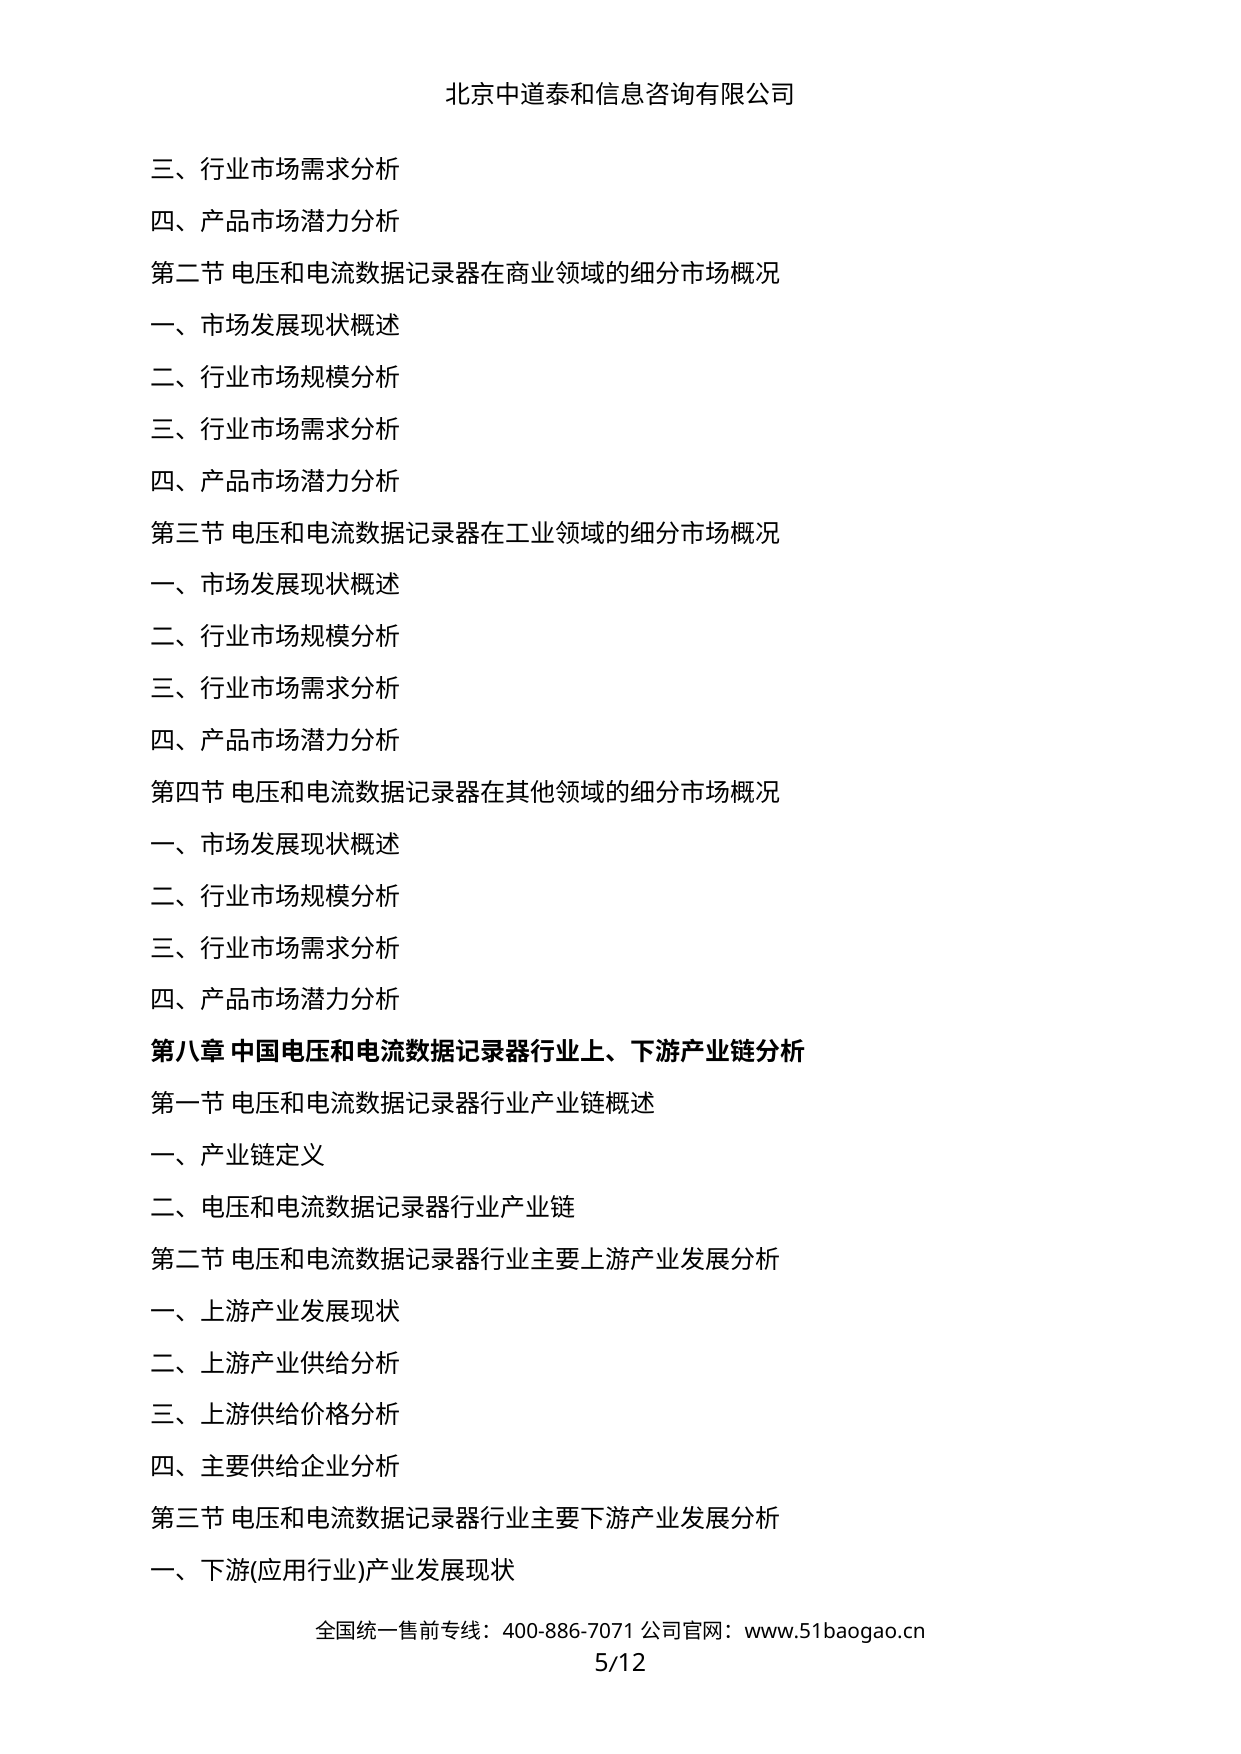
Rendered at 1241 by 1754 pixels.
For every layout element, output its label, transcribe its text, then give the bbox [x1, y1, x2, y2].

text 四、主要供给企业分析 [150, 1447, 1090, 1483]
text 三、上游供给价格分析 [150, 1395, 1090, 1431]
text 四、产品市场潜力分析 [150, 202, 1090, 238]
text 一、市场发展现状概述 [150, 306, 1090, 342]
text 三、行业市场需求分析 [150, 669, 1090, 705]
text 一、市场发展现状概述 [150, 565, 1090, 601]
text 三、行业市场需求分析 [150, 150, 1090, 186]
text 四、产品市场潜力分析 [150, 461, 1090, 497]
text 第二节 电压和电流数据记录器行业主要上游产业发展分析 [150, 1239, 1090, 1276]
text 二、上游产业供给分析 [150, 1343, 1090, 1379]
text 三、行业市场需求分析 [150, 928, 1090, 964]
text 一、上游产业发展现状 [150, 1291, 1090, 1327]
text 二、行业市场规模分析 [150, 357, 1090, 394]
text 第三节 电压和电流数据记录器在工业领域的细分市场概况 [150, 513, 1090, 549]
text 第一节 电压和电流数据记录器行业产业链概述 [150, 1084, 1090, 1120]
text 一、下游(应用行业)产业发展现状 [150, 1551, 1090, 1587]
text 二、行业市场规模分析 [150, 876, 1090, 912]
text 第二节 电压和电流数据记录器在商业领域的细分市场概况 [150, 254, 1090, 290]
text 第四节 电压和电流数据记录器在其他领域的细分市场概况 [150, 772, 1090, 809]
text 一、产业链定义 [150, 1136, 1090, 1172]
text 二、行业市场规模分析 [150, 617, 1090, 653]
text 四、产品市场潜力分析 [150, 721, 1090, 757]
text 第八章 中国电压和电流数据记录器行业上、下游产业链分析 [150, 1032, 1090, 1068]
text 一、市场发展现状概述 [150, 824, 1090, 861]
text 第三节 电压和电流数据记录器行业主要下游产业发展分析 [150, 1499, 1090, 1535]
text 二、电压和电流数据记录器行业产业链 [150, 1187, 1090, 1224]
text 三、行业市场需求分析 [150, 409, 1090, 446]
text 四、产品市场潜力分析 [150, 980, 1090, 1016]
